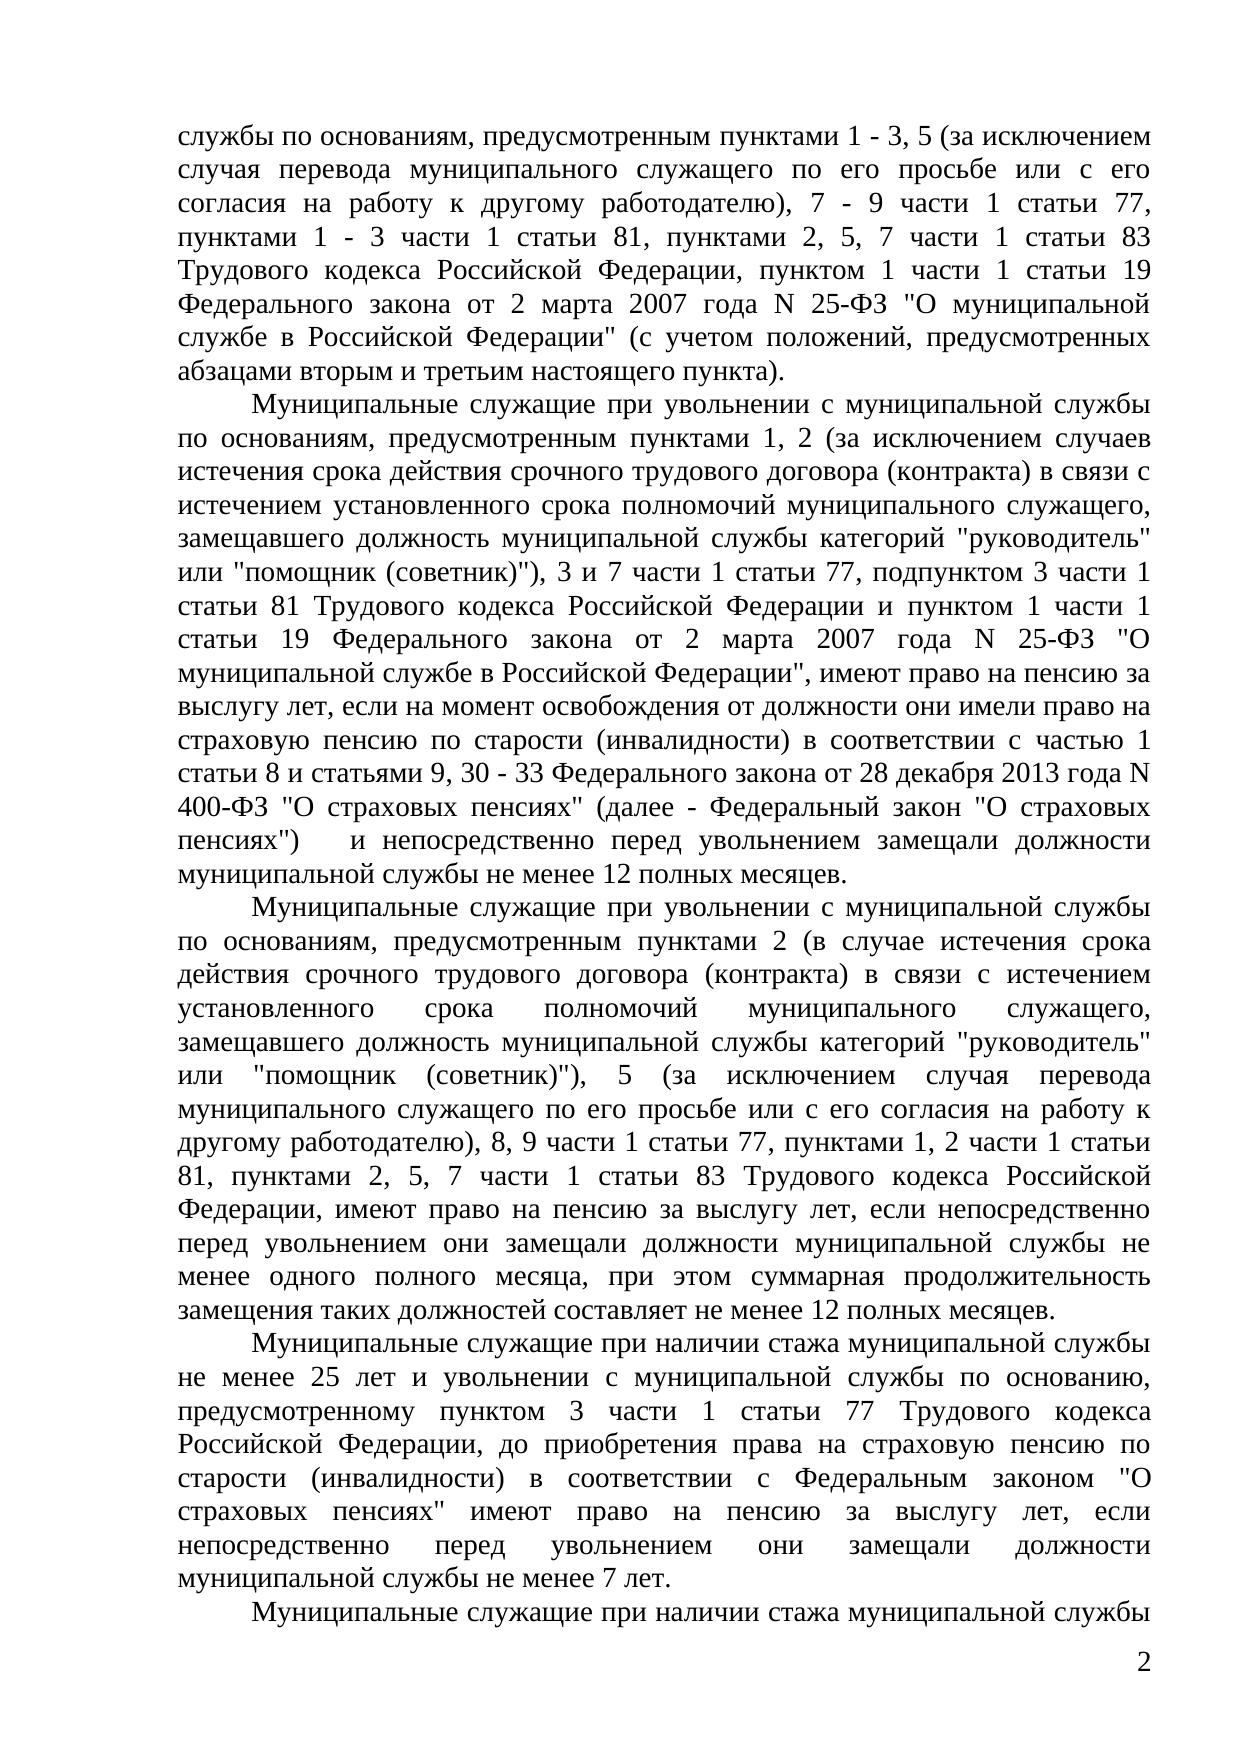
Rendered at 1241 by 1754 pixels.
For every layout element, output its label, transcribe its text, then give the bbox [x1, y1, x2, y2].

text Муниципальные служащие при наличии стажа муниципальной службы не менее 25 лет и увольнении с муниципальной службы по основанию, предусмотренному пунктом 3 части 1 статьи 77 Трудового кодекса Российской Федерации, до приобретения права на страховую пенсию по старости (инвалидности) в соответствии с Федеральным законом "О страховых пенсиях" имеют право на пенсию за выслугу лет, если непосредственно перед увольнением они замещали должности муниципальной службы не менее 7 лет. [177, 1326, 1152, 1594]
text Муниципальные служащие при увольнении с муниципальной службы по основаниям, предусмотренным пунктами 2 (в случае истечения срока действия срочного трудового договора (контракта) в связи с истечением установленного срока полномочий муниципального служащего, замещавшего должность муниципальной службы категорий "руководитель" или "помощник (советник)"), 5 (за исключением случая перевода муниципального служащего по его просьбе или с его согласия на работу к другому работодателю), 8, 9 части 1 статьи 77, пунктами 1, 2 части 1 статьи 81, пунктами 2, 5, 7 части 1 статьи 83 Трудового кодекса Российской Федерации, имеют право на пенсию за выслугу лет, если непосредственно перед увольнением они замещали должности муниципальной службы не менее одного полного месяца, при этом суммарная продолжительность замещения таких должностей составляет не менее 12 полных месяцев. [177, 889, 1152, 1326]
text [177, 1594, 1152, 1627]
text Муниципальные служащие при увольнении с муниципальной службы по основаниям, предусмотренным пунктами 1, 2 (за исключением случаев истечения срока действия срочного трудового договора (контракта) в связи с истечением установленного срока полномочий муниципального служащего, замещавшего должность муниципальной службы категорий "руководитель" или "помощник (советник)"), 3 и 7 части 1 статьи 77, подпунктом 3 части 1 статьи 81 Трудового кодекса Российской Федерации и пунктом 1 части 1 статьи 19 Федерального закона от 2 марта 2007 года N 25-ФЗ "О муниципальной службе в Российской Федерации", имеют право на пенсию за выслугу лет, если на момент освобождения от должности они имели право на страховую пенсию по старости (инвалидности) в соответствии с частью 1 статьи 8 и статьями 9, 30 - 33 Федерального закона от 28 декабря 2013 года N 400-ФЗ "О страховых пенсиях" (далее - Федеральный закон "О страховых пенсиях") и непосредственно перед увольнением замещали должности муниципальной службы не менее 12 полных месяцев. [177, 386, 1152, 889]
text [177, 118, 1152, 386]
